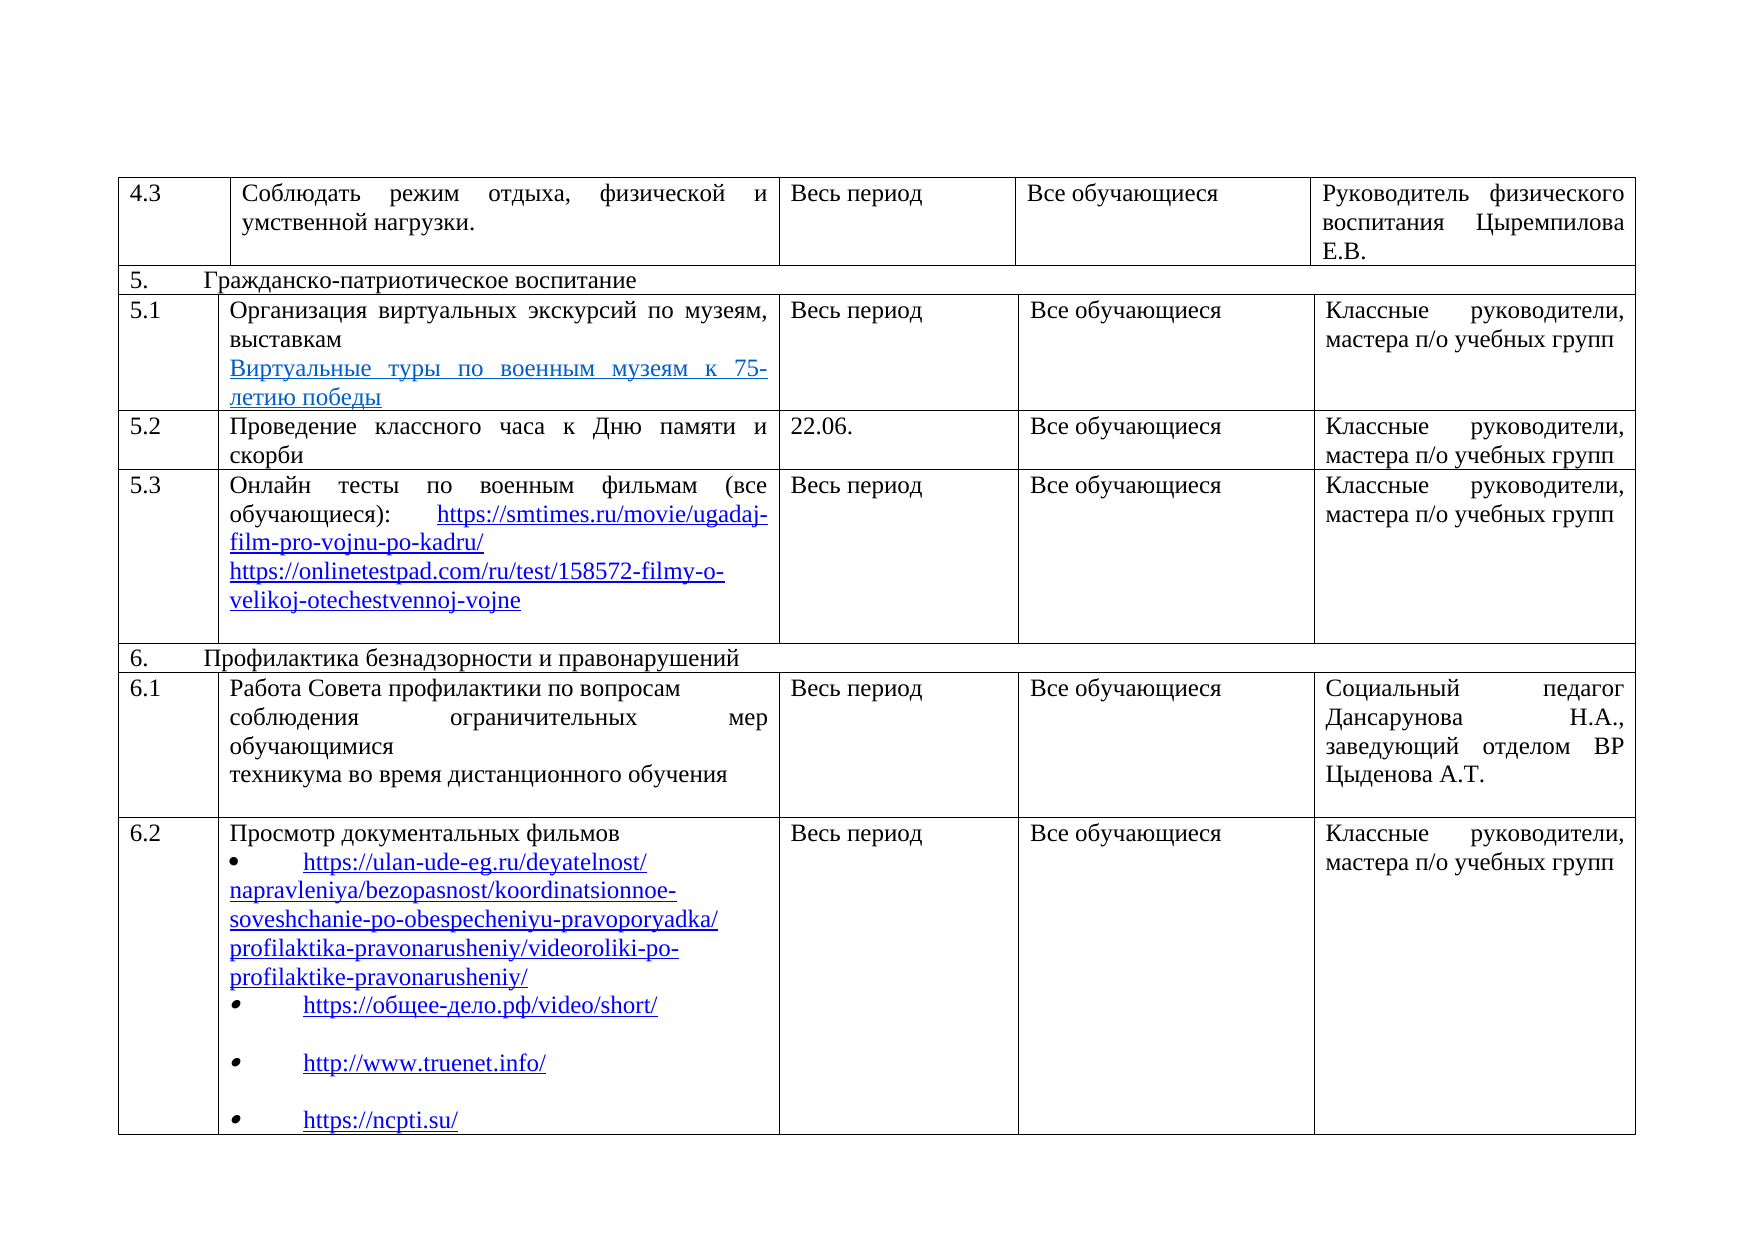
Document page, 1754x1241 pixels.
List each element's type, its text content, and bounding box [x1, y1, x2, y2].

table_cell Онлайн тесты по военным фильмам (все обучающиеся): https://smtimes.ru/movie/ugadaj-film-pro-vojnu-po-kadru/ https://onlinetestpad.com/ru/test/158572-filmy-o-velikoj-otechestvennoj-vojne [219, 470, 779, 642]
table_cell Классные руководители, мастера п/о учебных групп [1315, 411, 1635, 469]
table_cell Классные руководители, мастера п/о учебных групп [1315, 295, 1635, 410]
table_cell 4.3 [119, 178, 230, 264]
table_cell 5.2 [119, 411, 218, 469]
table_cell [1311, 178, 1635, 264]
table_cell Социальный педагог Дансарунова Н.А., заведующий отделом ВР Цыденова А.Т. [1315, 673, 1635, 817]
table_cell Все обучающиеся [1019, 411, 1314, 469]
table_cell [1315, 818, 1635, 1134]
table_cell 5.1 [119, 295, 218, 410]
table_cell Весь период [780, 178, 1015, 264]
table_cell Весь период [780, 673, 1018, 817]
table_cell Профилактика безнадзорности и правонарушений [119, 644, 1635, 672]
table_cell Проведение классного часа к Дню памяти и скорби [219, 411, 779, 469]
table_cell Организация виртуальных экскурсий по музеям, выставкам Виртуальные туры по военным музеям к 75-летию победы [219, 295, 779, 410]
table_cell 6.1 [119, 673, 218, 817]
table_cell Классные руководители, мастера п/о учебных групп [1315, 470, 1635, 642]
table_cell Весь период [780, 295, 1018, 410]
table_cell Весь период [780, 470, 1018, 642]
table_cell Соблюдать режим отдыха, физической и умственной нагрузки. [231, 178, 779, 264]
table_cell Гражданско-патриотическое воспитание [119, 266, 1635, 294]
table_cell Все обучающиеся [1019, 470, 1314, 642]
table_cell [219, 818, 779, 1134]
table_cell Работа Совета профилактики по вопросам соблюдения ограничительных мер обучающимися техникума во время дистанционного обучения [219, 673, 779, 817]
table_cell 22.06. [780, 411, 1018, 469]
table_cell Все обучающиеся [1019, 673, 1314, 817]
table_cell Все обучающиеся [1019, 295, 1314, 410]
table_cell Все обучающиеся [1019, 818, 1314, 1134]
table_cell Весь период [780, 818, 1018, 1134]
table_cell Все обучающиеся [1016, 178, 1310, 264]
table_cell 6.2 [119, 818, 218, 1134]
table_cell 5.3 [119, 470, 218, 642]
